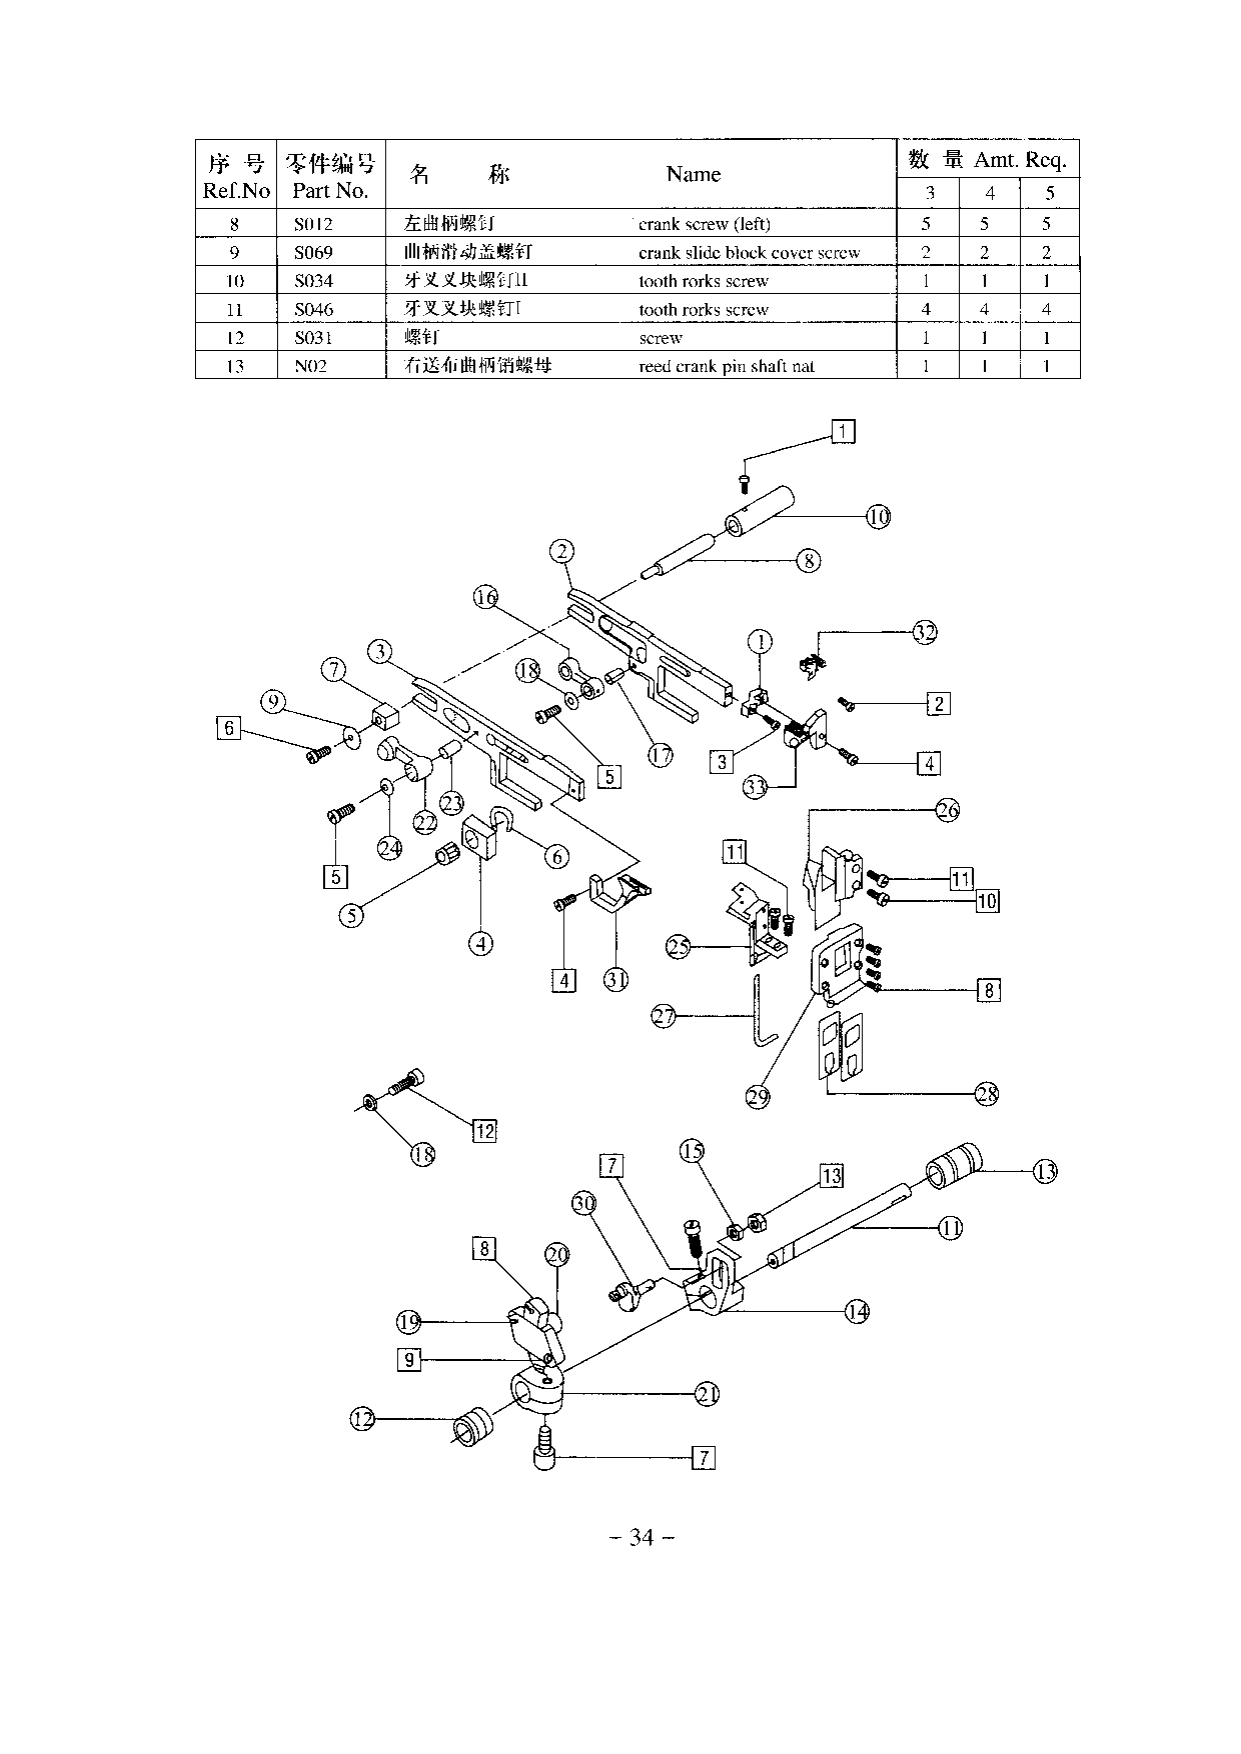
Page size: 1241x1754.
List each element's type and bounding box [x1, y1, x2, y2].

picture [177, 118, 1096, 1563]
